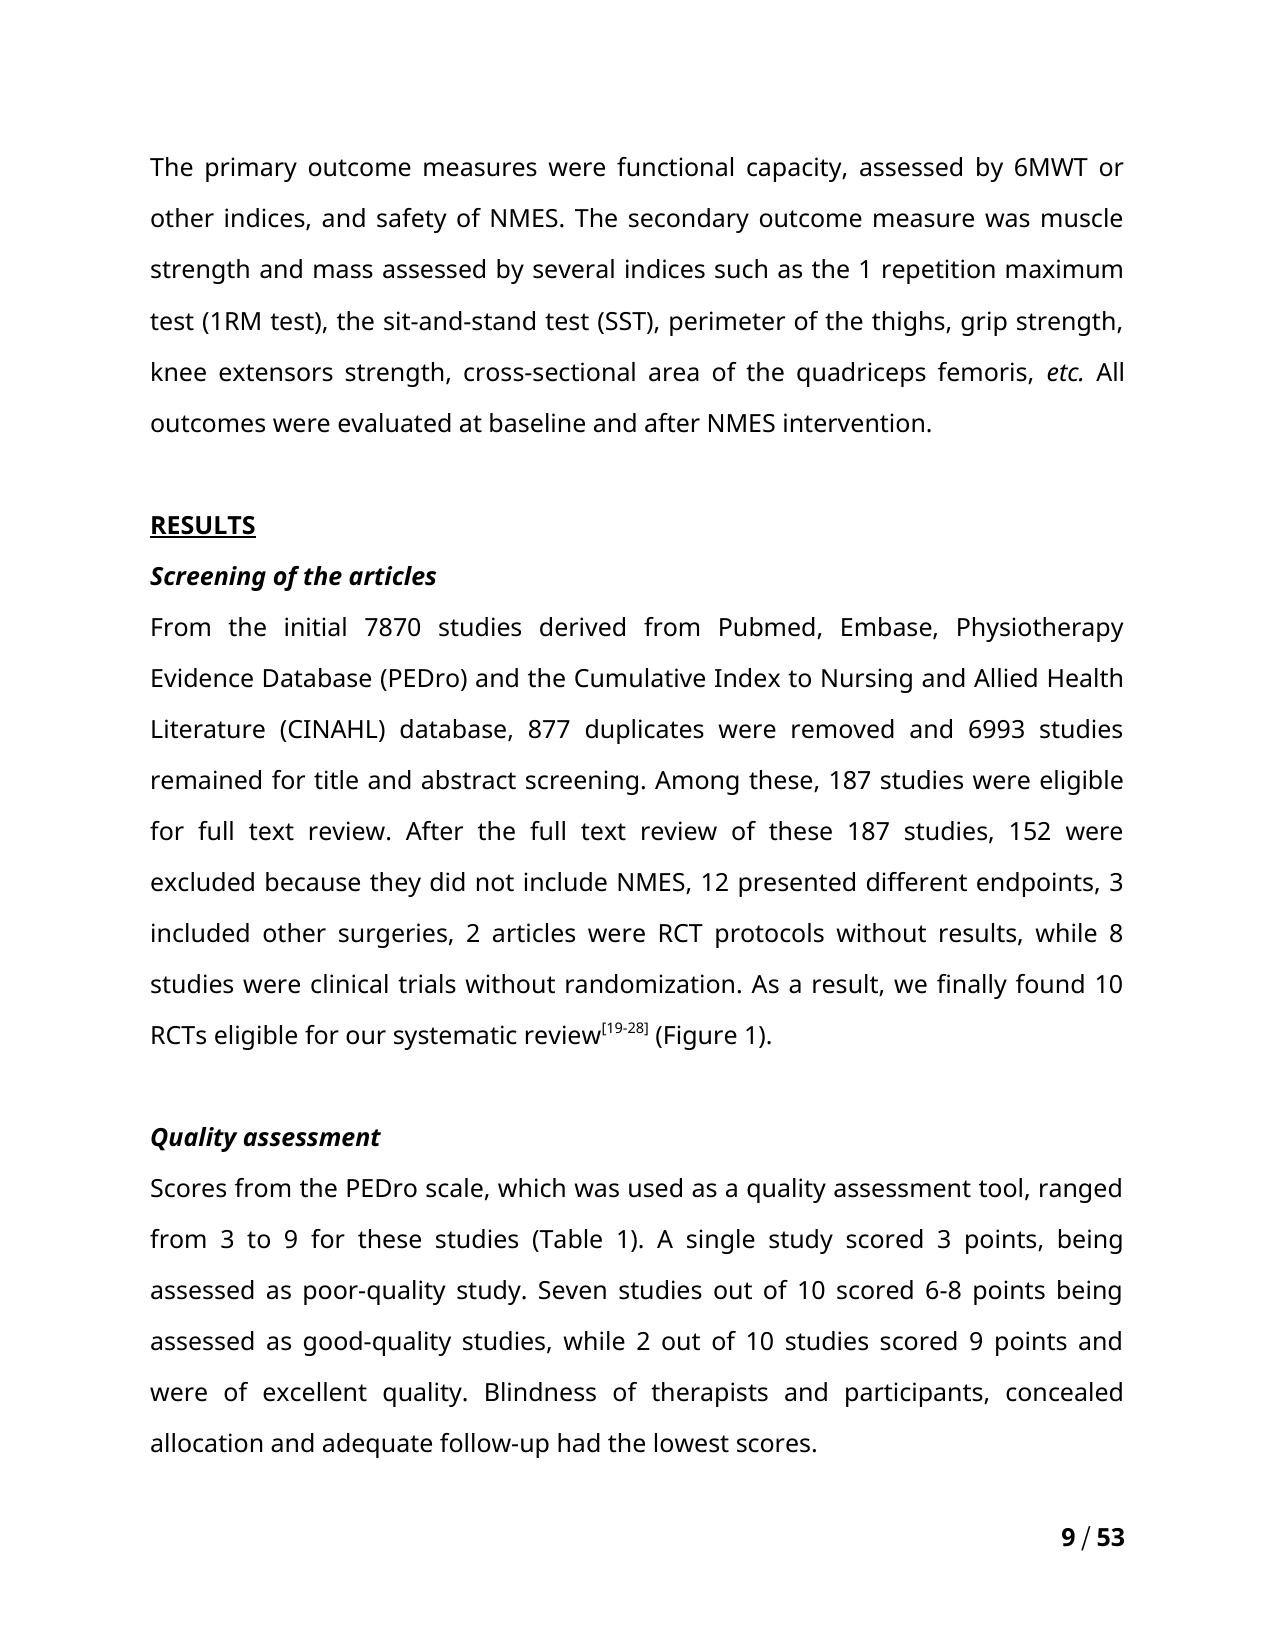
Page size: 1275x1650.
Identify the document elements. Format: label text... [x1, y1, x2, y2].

text Screening of the articles [150, 558, 1125, 592]
text Scores from the PEDro scale, which was used as a quality assessment tool, ranged from 3 to 9 for these studies (Table 1). A single study scored 3 points, being assessed as poor-quality study. Seven studies out of 10 scored 6-8 points being assessed as good-quality studies, while 2 out of 10 studies scored 9 points and were of excellent quality. Blindness of therapists and participants, concealed allocation and adequate follow-up had the lowest scores. [150, 1171, 1125, 1460]
text The primary outcome measures were functional capacity, assessed by 6MWT or other indices, and safety of NMES. The secondary outcome measure was muscle strength and mass assessed by several indices such as the 1 repetition maximum test (1RM test), the sit-and-stand test (SST), perimeter of the thighs, grip strength, knee extensors strength, cross-sectional area of the quadriceps femoris, etc. All outcomes were evaluated at baseline and after NMES intervention. [150, 150, 1125, 439]
text Quality assessment [150, 1120, 1125, 1154]
text RESULTS [150, 507, 1125, 541]
text From the initial 7870 studies derived from Pubmed, Embase, Physiotherapy Evidence Database (PEDro) and the Cumulative Index to Nursing and Allied Health Literature (CINAHL) database, 877 duplicates were removed and 6993 studies remained for title and abstract screening. Among these, 187 studies were eligible for full text review. After the full text review of these 187 studies, 152 were excluded because they did not include NMES, 12 presented different endpoints, 3 included other surgeries, 2 articles were RCT protocols without results, while 8 studies were clinical trials without randomization. As a result, we finally found 10 RCTs eligible for our systematic review[19-28] (Figure 1). [150, 609, 1125, 1052]
